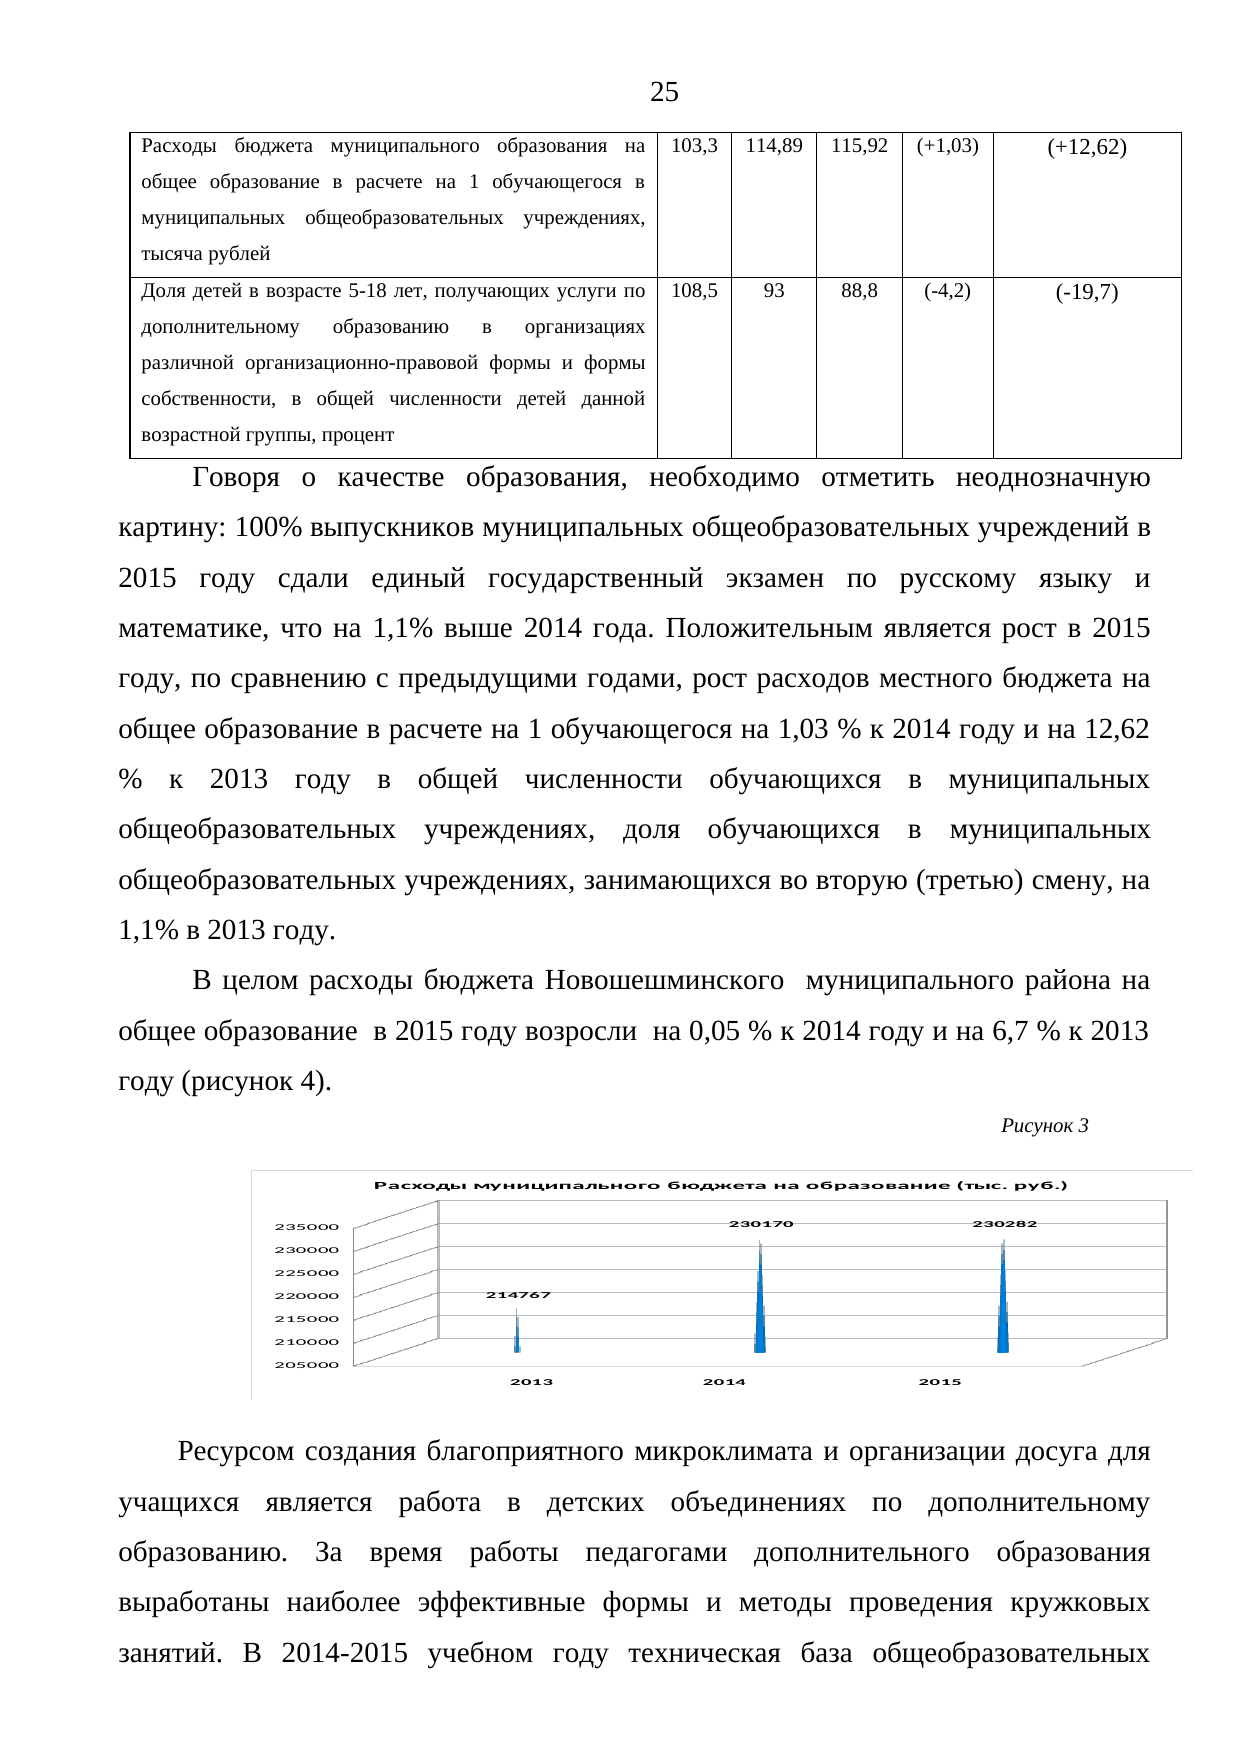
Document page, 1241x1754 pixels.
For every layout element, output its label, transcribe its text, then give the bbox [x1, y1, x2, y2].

table_cell Доля детей в возрасте 5-18 лет, получающих услуги по дополнительному образованию в организациях различной организационно-правовой формы и формы собственности, в общей численности детей данной возрастной группы, процент [131, 278, 657, 458]
text В целом расходы бюджета Новошешминского муниципального района на общее образование в 2015 году возросли на 0,05 % к 2014 году и на 6,7 % к 2013 году (рисунок 4). [118, 962, 1152, 1097]
table_cell 103,3 [658, 133, 731, 277]
table_cell Расходы бюджета муниципального образования на общее образование в расчете на 1 обучающегося в муниципальных общеобразовательных учреждениях, тысяча рублей [131, 133, 657, 277]
table_cell (+1,03) [903, 133, 993, 277]
table_cell 93 [732, 278, 816, 458]
text Говоря о качестве образования, необходимо отметить неоднозначную картину: 100% выпускников муниципальных общеобразовательных учреждений в 2015 году сдали единый государственный экзамен по русскому языку и математике, что на 1,1% выше 2014 года. Положительным является рост в 2015 году, по сравнению с предыдущими годами, рост расходов местного бюджета на общее образование в расчете на 1 обучающегося на 1,03 % к 2014 году и на 12,62 % к 2013 году в общей численности обучающихся в муниципальных общеобразовательных учреждениях, доля обучающихся в муниципальных общеобразовательных учреждениях, занимающихся во вторую (третью) смену, на 1,1% в 2013 году. [118, 459, 1152, 946]
table_cell (-19,7) [994, 278, 1181, 458]
table_cell 115,92 [817, 133, 902, 277]
table_cell (+12,62) [994, 133, 1181, 277]
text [118, 1433, 1152, 1668]
table_cell 114,89 [732, 133, 816, 277]
table_cell (-4,2) [903, 278, 993, 458]
table_cell 88,8 [817, 278, 902, 458]
text Рисунок 3 [177, 1113, 1152, 1137]
table_cell 108,5 [658, 278, 731, 458]
